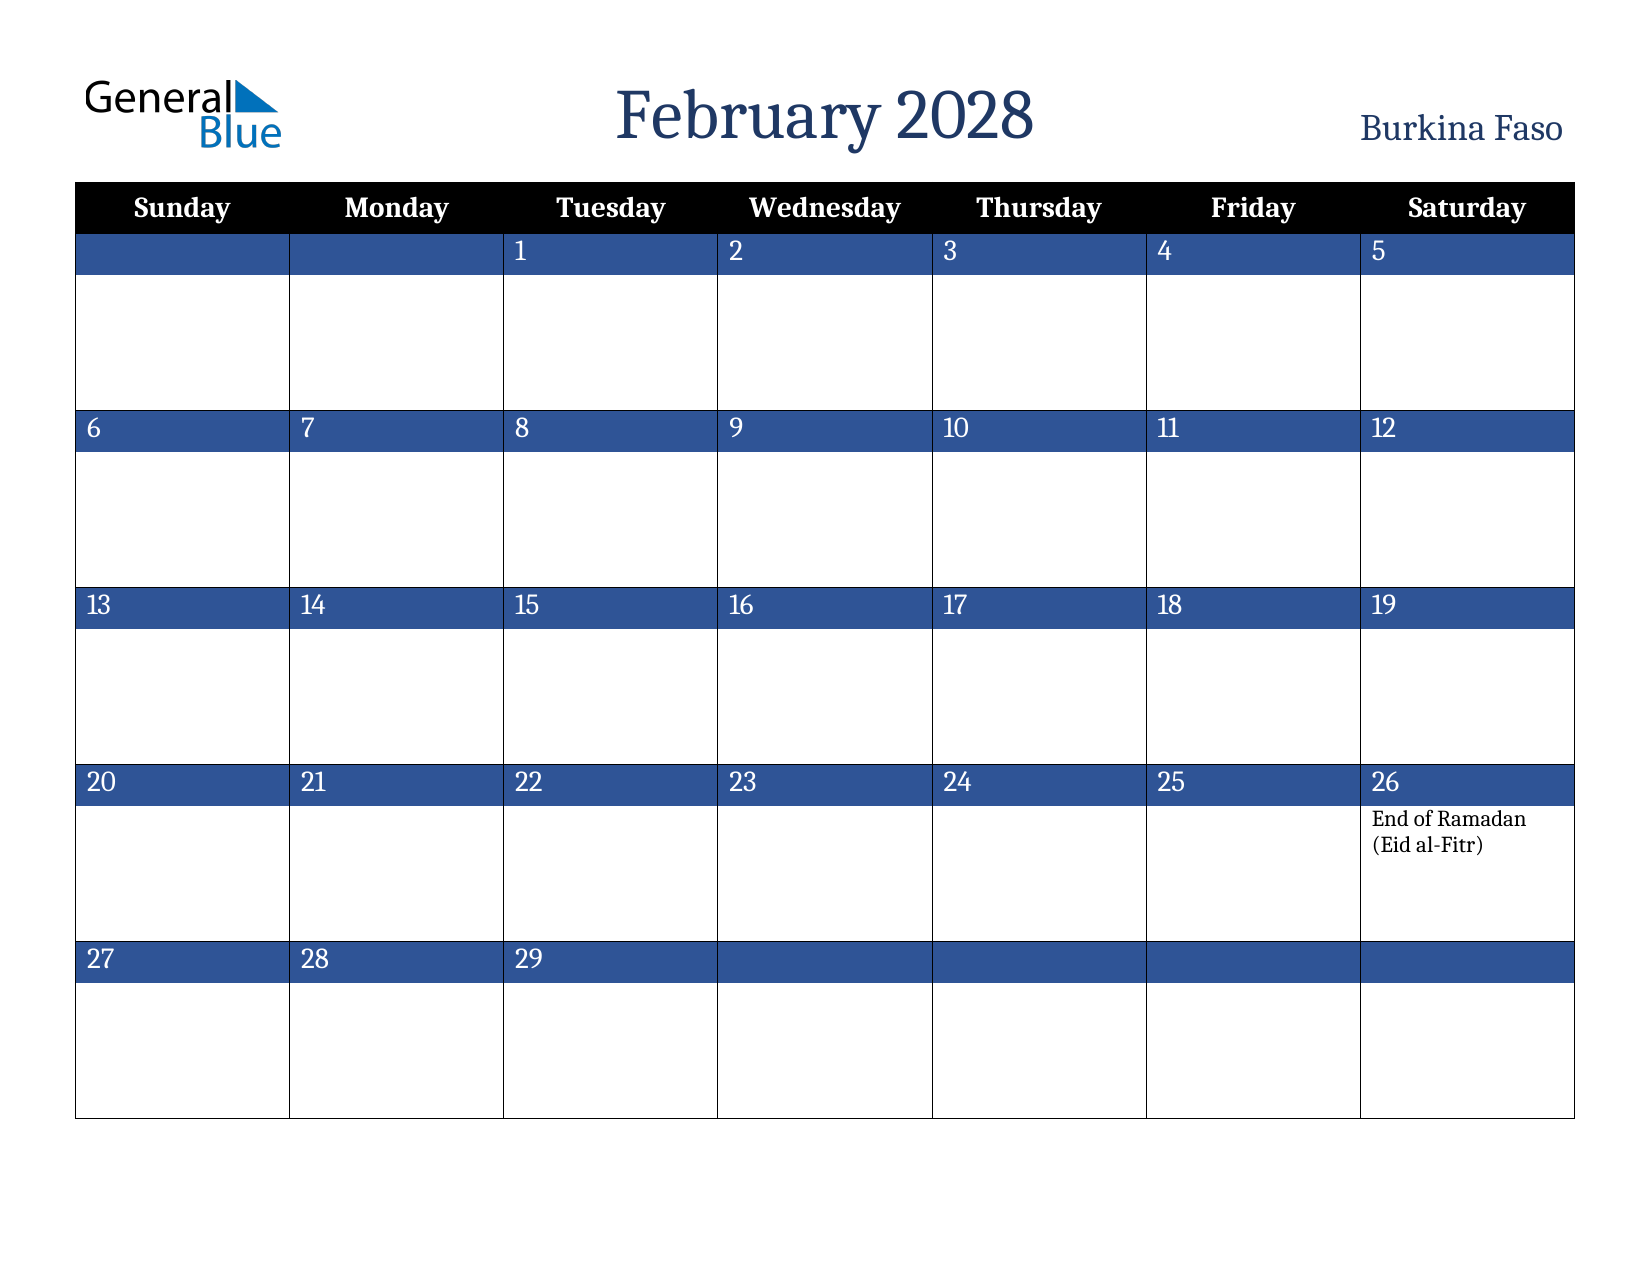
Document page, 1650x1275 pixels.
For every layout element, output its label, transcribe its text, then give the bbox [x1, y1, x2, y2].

table_cell 20 [76, 765, 289, 806]
table_cell 21 [290, 765, 503, 806]
table_cell Saturday [1361, 183, 1574, 233]
table_cell 19 [1361, 588, 1574, 629]
table_cell 11 [1147, 411, 1360, 452]
table_cell [933, 275, 1146, 410]
table_cell 8 [504, 411, 717, 452]
table_header [76, 75, 503, 182]
table_cell Sunday [76, 183, 289, 233]
table_cell 25 [1147, 765, 1360, 806]
table_cell 10 [933, 411, 1146, 452]
table_cell [504, 275, 717, 410]
table_cell [290, 452, 503, 587]
table_cell Monday [290, 183, 503, 233]
table_cell 14 [290, 588, 503, 629]
table_cell End of Ramadan (Eid al-Fitr) [1361, 806, 1574, 941]
table_cell 12 [1361, 411, 1574, 452]
table_cell [504, 983, 717, 1118]
table_cell [76, 452, 289, 587]
table_cell [933, 452, 1146, 587]
table_cell [718, 275, 932, 410]
table_cell Friday [1147, 183, 1360, 233]
table_cell [290, 275, 503, 410]
table_cell [933, 983, 1146, 1118]
table_cell [718, 942, 932, 983]
table_cell 6 [76, 411, 289, 452]
table_cell [718, 629, 932, 764]
table_cell 7 [290, 411, 503, 452]
table_cell [718, 983, 932, 1118]
table_cell [1147, 806, 1360, 941]
table_cell 3 [933, 234, 1146, 275]
table_cell [76, 629, 289, 764]
table_cell [1147, 452, 1360, 587]
table_cell [504, 452, 717, 587]
table_cell 15 [504, 588, 717, 629]
table_cell 16 [718, 588, 932, 629]
table_cell 2 [718, 234, 932, 275]
table_cell 29 [504, 942, 717, 983]
table_cell [504, 806, 717, 941]
table_cell [718, 452, 932, 587]
table_cell [933, 629, 1146, 764]
table_cell 24 [933, 765, 1146, 806]
table_cell 23 [718, 765, 932, 806]
table_cell 13 [76, 588, 289, 629]
table_cell [76, 983, 289, 1118]
table_cell 9 [718, 411, 932, 452]
table_cell 17 [933, 588, 1146, 629]
table_cell [76, 806, 289, 941]
table_cell [1147, 629, 1360, 764]
table_cell [1361, 452, 1574, 587]
table_cell [290, 806, 503, 941]
table_cell [1361, 983, 1574, 1118]
table_cell 18 [1147, 588, 1360, 629]
table_cell 5 [1361, 234, 1574, 275]
table_cell [1147, 942, 1360, 983]
table_cell Tuesday [504, 183, 717, 233]
table_cell 27 [76, 942, 289, 983]
picture [86, 80, 281, 148]
table_cell [1147, 983, 1360, 1118]
table_cell [76, 275, 289, 410]
table_cell [718, 806, 932, 941]
table_cell [1361, 629, 1574, 764]
table_cell [504, 629, 717, 764]
table_cell [1147, 275, 1360, 410]
table_cell [933, 806, 1146, 941]
table_header February 2028 [504, 75, 1146, 182]
table_cell [933, 942, 1146, 983]
table_cell [290, 629, 503, 764]
table_cell 28 [290, 942, 503, 983]
table_cell Thursday [933, 183, 1146, 233]
table_cell Wednesday [718, 183, 932, 233]
table_header Burkina Faso [1146, 75, 1574, 182]
table_cell 26 [1361, 765, 1574, 806]
table_cell [1361, 275, 1574, 410]
table_cell 22 [504, 765, 717, 806]
table_cell [1361, 942, 1574, 983]
table_cell 4 [1147, 234, 1360, 275]
table_cell [76, 234, 289, 275]
table_cell [290, 234, 503, 275]
table_cell 1 [504, 234, 717, 275]
table_cell [290, 983, 503, 1118]
